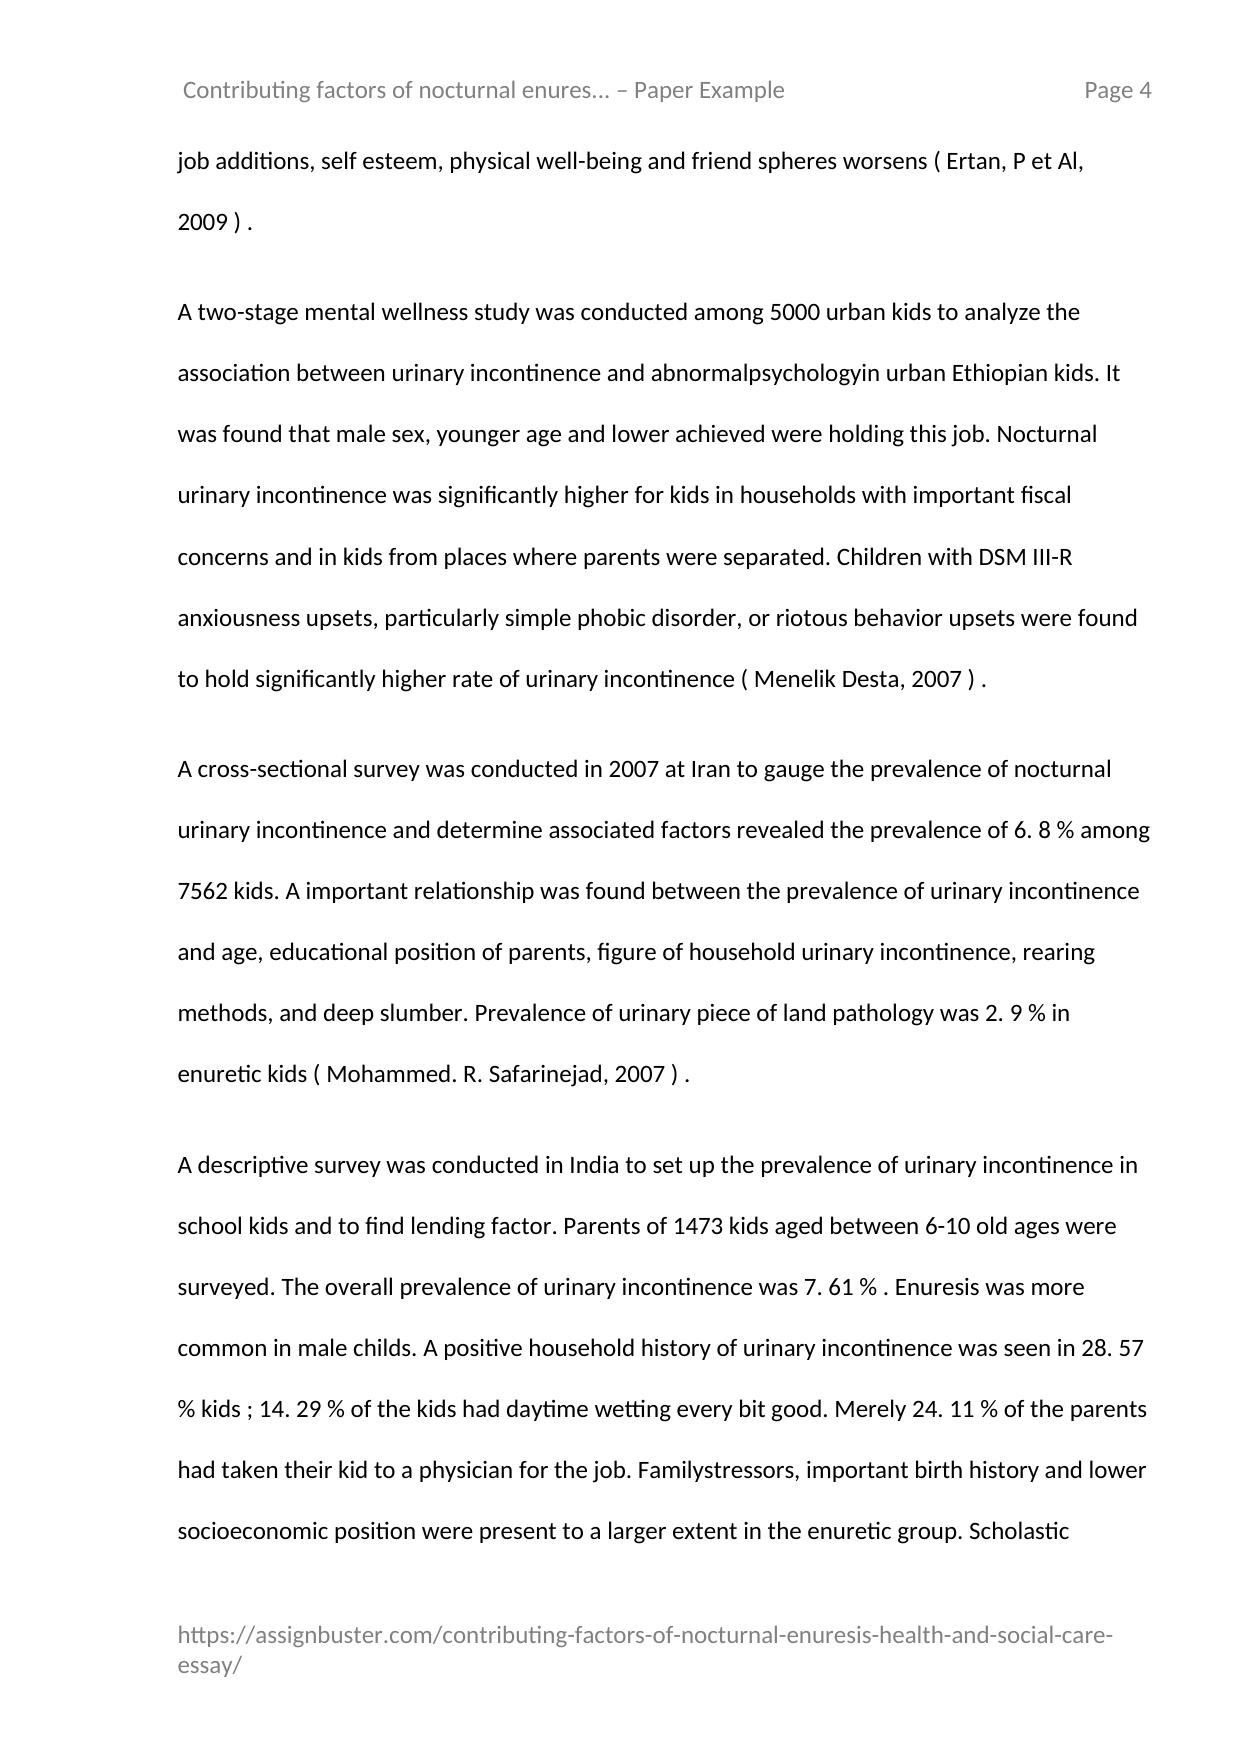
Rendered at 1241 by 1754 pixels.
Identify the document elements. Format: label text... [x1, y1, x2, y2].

text A two-stage mental wellness study was conducted among 5000 urban kids to analyze the association between urinary incontinence and abnormalpsychologyin urban Ethiopian kids. It was found that male sex, younger age and lower achieved were holding this job. Nocturnal urinary incontinence was significantly higher for kids in households with important fiscal concerns and in kids from places where parents were separated. Children with DSM III-R anxiousness upsets, particularly simple phobic disorder, or riotous behavior upsets were found to hold significantly higher rate of urinary incontinence ( Menelik Desta, 2007 ) . [177, 297, 1152, 693]
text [177, 145, 1152, 237]
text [177, 1149, 1152, 1546]
text A cross-sectional survey was conducted in 2007 at Iran to gauge the prevalence of nocturnal urinary incontinence and determine associated factors revealed the prevalence of 6. 8 % among 7562 kids. A important relationship was found between the prevalence of urinary incontinence and age, educational position of parents, figure of household urinary incontinence, rearing methods, and deep slumber. Prevalence of urinary piece of land pathology was 2. 9 % in enuretic kids ( Mohammed. R. Safarinejad, 2007 ) . [177, 753, 1152, 1089]
